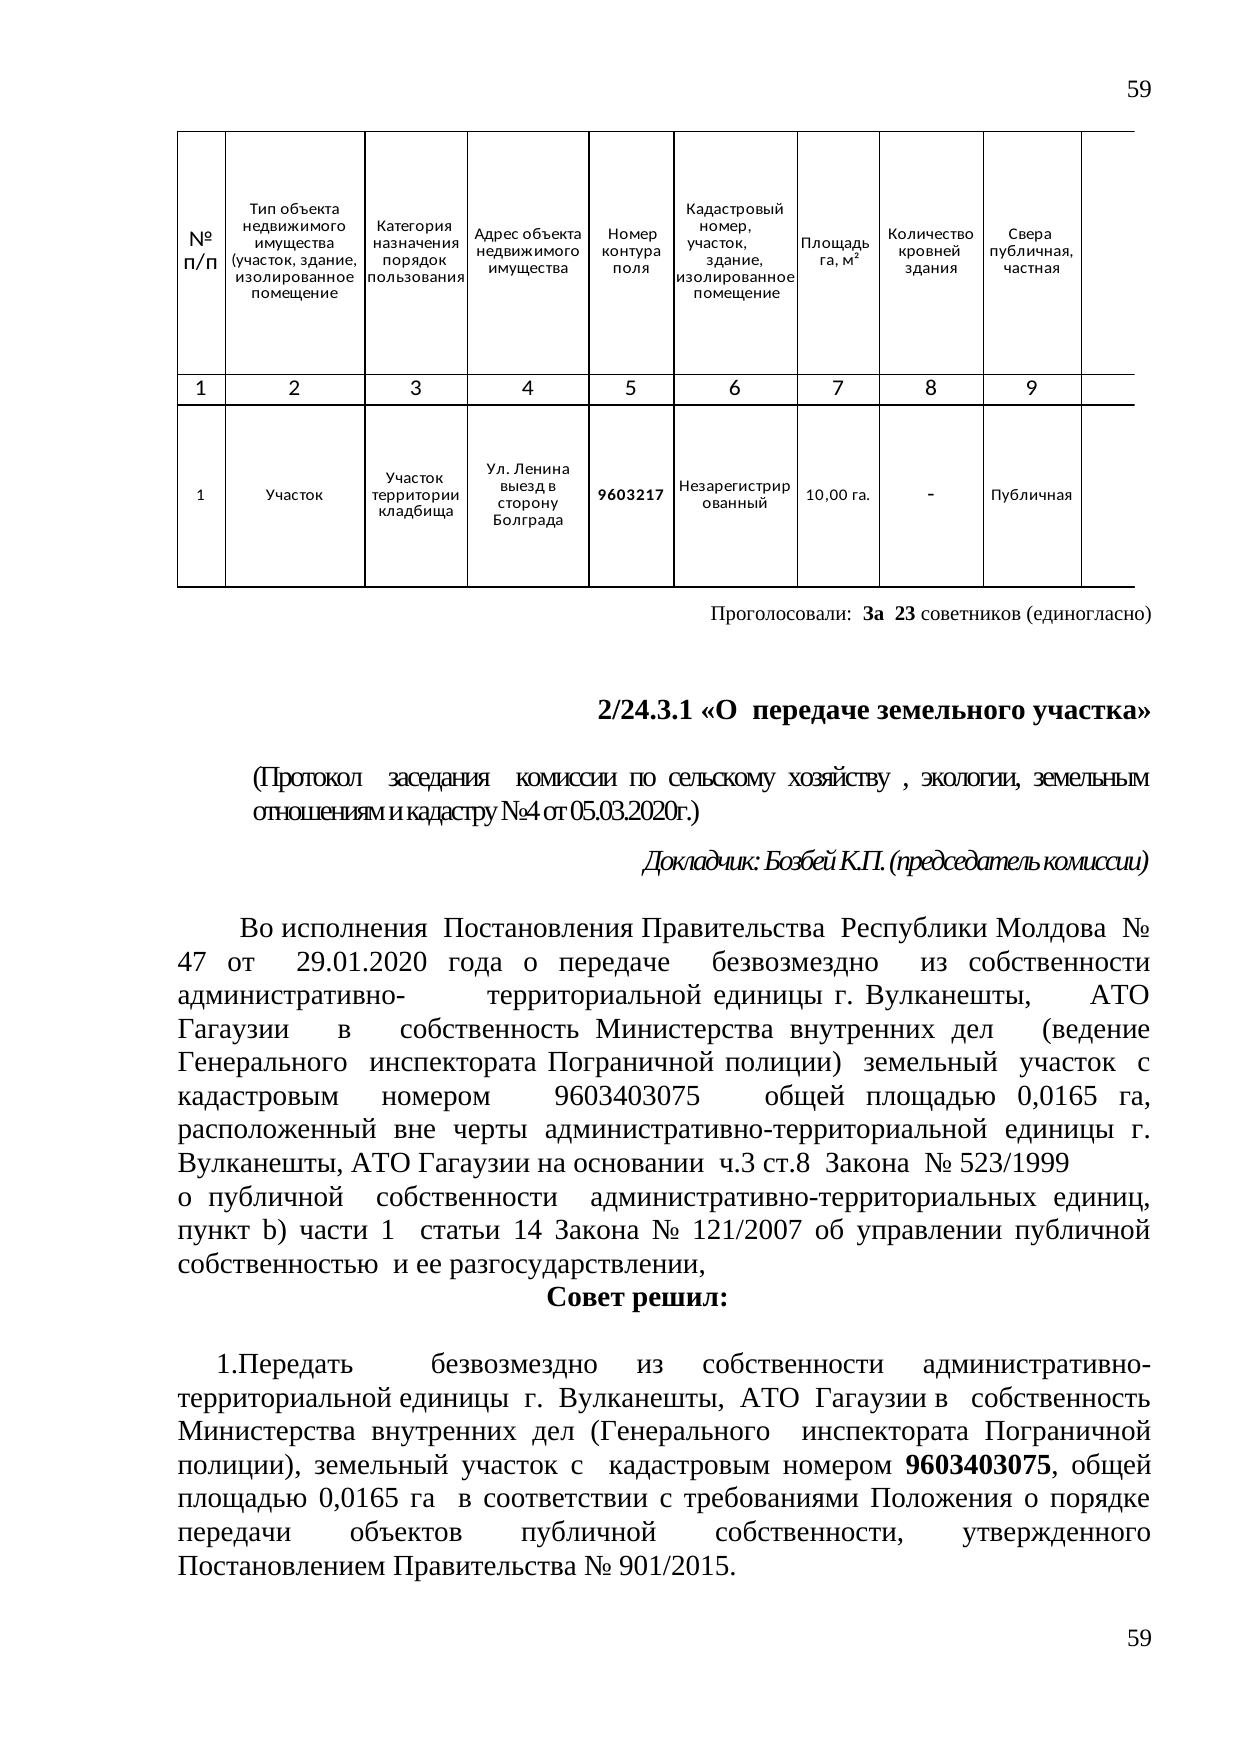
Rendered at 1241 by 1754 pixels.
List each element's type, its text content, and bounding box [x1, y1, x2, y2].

list (Протокол заседания комиссии по сельскому хозяйству , экологии, земельным отношениям и кадастру №4 от 05.03.2020г.) [252, 759, 1152, 827]
text 2/24.3.1 «О передаче земельного участка» [177, 692, 1152, 726]
text 1.Передать безвозмездно из собственности административно-территориальной единицы г. Вулканешты, АТО Гагаузии в собственность Министерства внутренних дел (Генерального инспектората Пограничной полиции), земельный участок с кадастровым номером 9603403075, общей площадью 0,0165 га в соответствии с требованиями Положения о порядке передачи объектов публичной собственности, утвержденного Постановлением Правительства № 901/2015. [177, 1346, 1152, 1581]
text Докладчик: Бозбей К.П. (председатель комиссии) [177, 843, 1152, 877]
text Во исполнения Постановления Правительства Республики Молдова № 47 от 29.01.2020 года о передаче безвозмездно из собственности административно- территориальной единицы г. Вулканешты, АТО Гагаузии в собственность Министерства внутренних дел (ведение Генерального инспектората Пограничной полиции) земельный участок с кадастровым номером 9603403075 общей площадью 0,0165 га, расположенный вне черты административно-территориальной единицы г. Вулканешты, АТО Гагаузии на основании ч.3 ст.8 Закона № 523/1999 [177, 910, 1152, 1179]
text о публичной собственности административно-территориальных единиц, пункт b) части 1 статьи 14 Закона № 121/2007 об управлении публичной собственностью и ее разгосударствлении, [177, 1179, 1152, 1279]
text Совет решил: [472, 1279, 1152, 1313]
text Проголосовали: За 23 советников (единогласно) [177, 601, 1152, 625]
